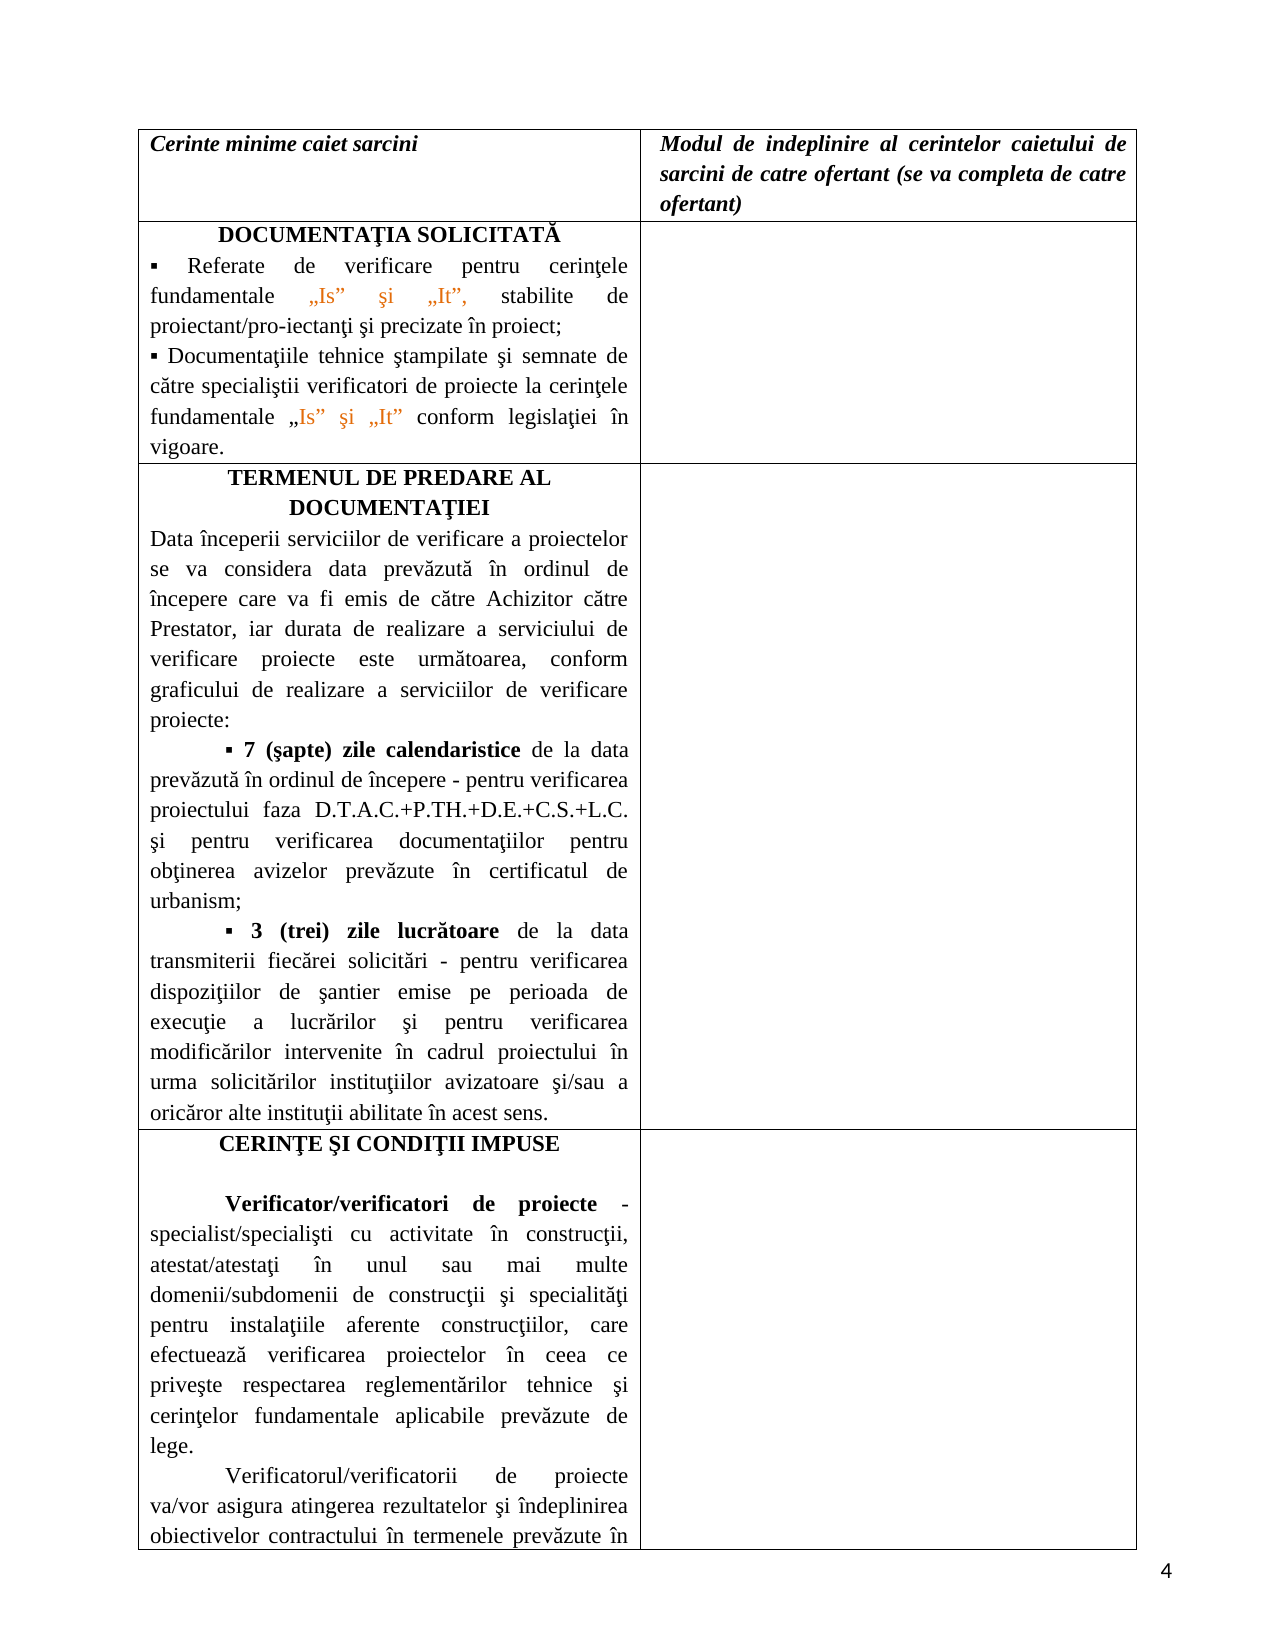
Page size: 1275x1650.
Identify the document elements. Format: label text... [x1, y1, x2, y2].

table_cell [641, 464, 1136, 1129]
table_cell TERMENUL DE PREDARE AL DOCUMENTAŢIEI Data începerii serviciilor de verificare a proiectelor se va considera data prevăzută în ordinul de începere care va fi emis de către Achizitor către Prestator, iar durata de realizare a serviciului de verificare proiecte este următoarea, conform graficului de realizare a serviciilor de verificare proiecte: ▪ 7 (şapte) zile calendaristice de la data prevăzută în ordinul de începere - pentru verificarea proiectului faza D.T.A.C.+P.TH.+D.E.+C.S.+L.C. şi pentru verificarea documentaţiilor pentru obţinerea avizelor prevăzute în certificatul de urbanism; ▪ 3 (trei) zile lucrătoare de la data transmiterii fiecărei solicitări - pentru verificarea dispoziţiilor de şantier emise pe perioada de execuţie a lucrărilor şi pentru verificarea modificărilor intervenite în cadrul proiectului în urma solicitărilor instituţiilor avizatoare şi/sau a oricăror alte instituţii abilitate în acest sens. [139, 464, 640, 1129]
table_cell [641, 1130, 1136, 1549]
table_cell [641, 222, 1136, 463]
table_cell DOCUMENTAŢIA SOLICITATĂ ▪ Referate de verificare pentru cerinţele fundamentale „Is” şi „It”, stabilite de proiectant/pro-iectanţi şi precizate în proiect; ▪ Documentaţiile tehnice ştampilate şi semnate de către specialiştii verificatori de proiecte la cerinţele fundamentale „Is” şi „It” conform legislaţiei în vigoare. [139, 222, 640, 463]
table_header Modul de indeplinire al cerintelor caietului de sarcini de catre ofertant (se va completa de catre ofertant) [641, 130, 1136, 221]
table_header Cerinte minime caiet sarcini [139, 130, 640, 221]
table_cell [139, 1130, 640, 1549]
